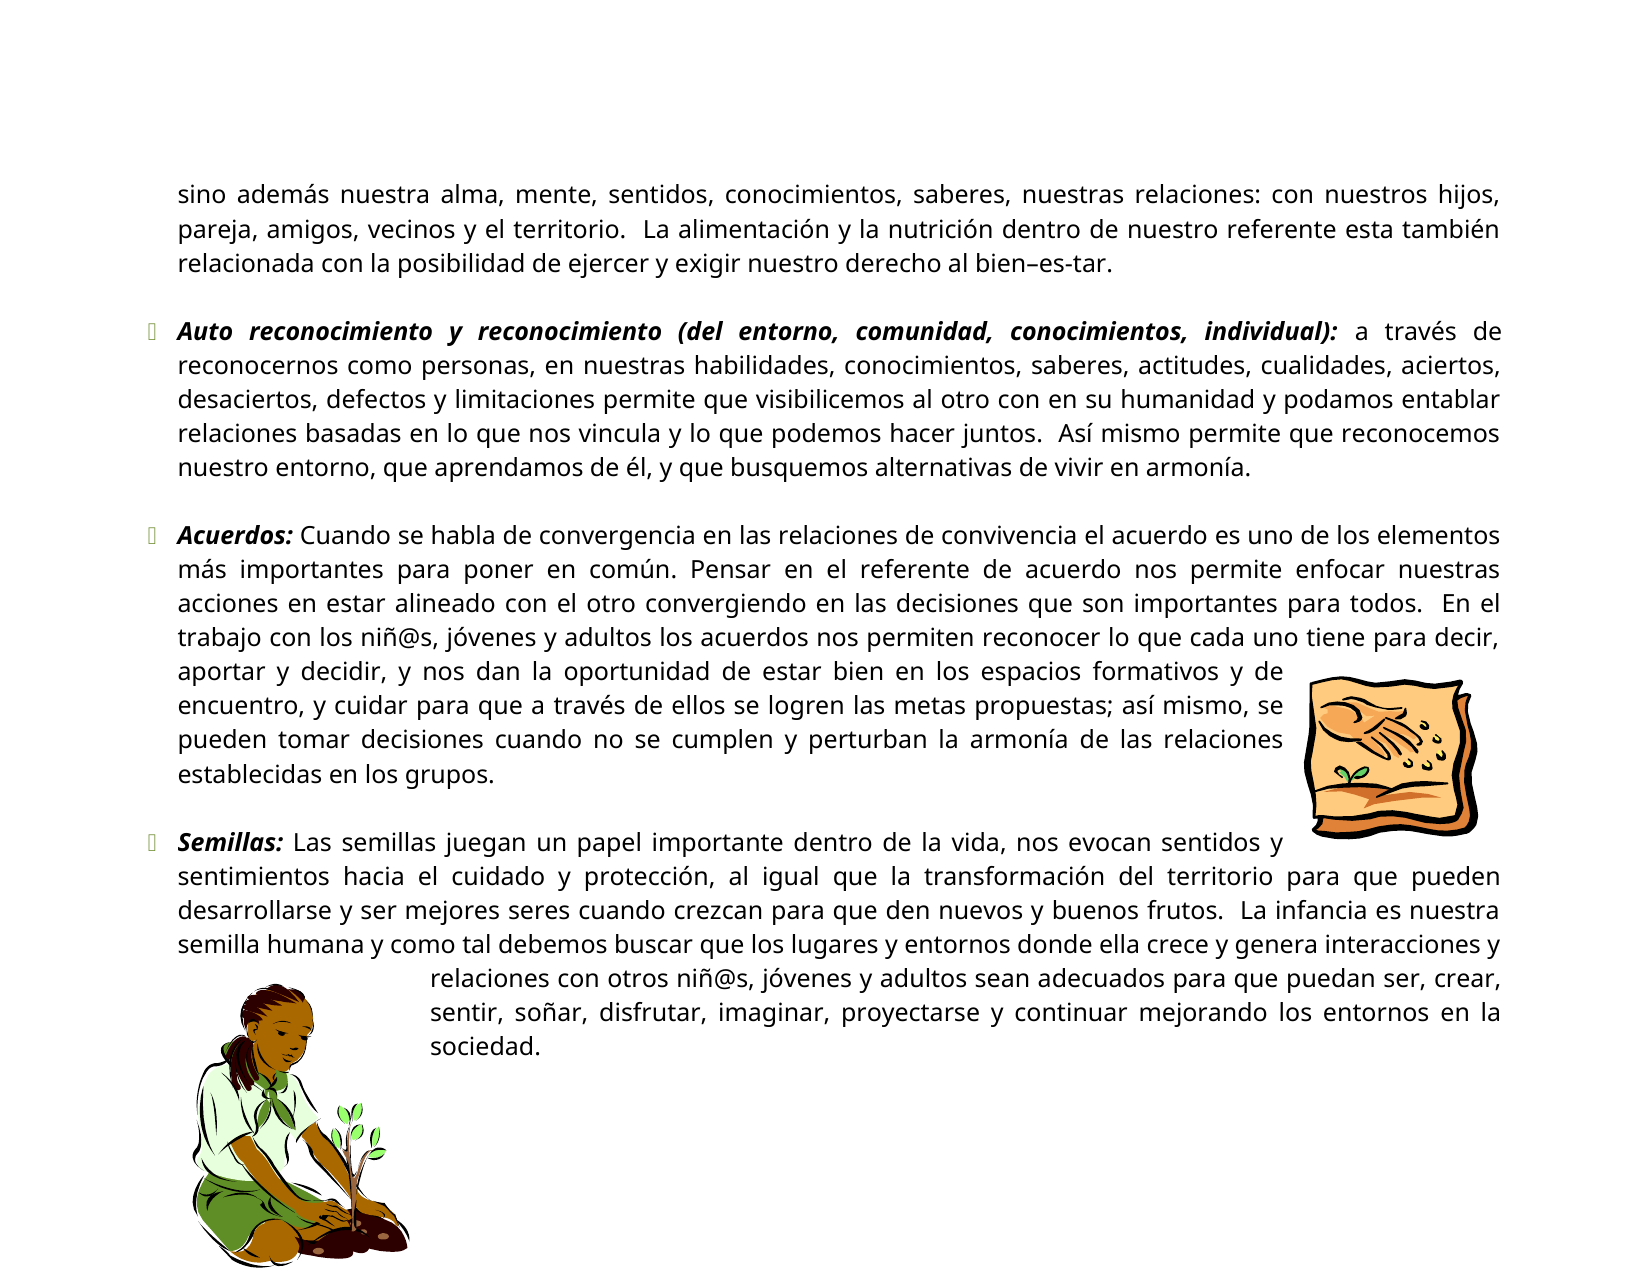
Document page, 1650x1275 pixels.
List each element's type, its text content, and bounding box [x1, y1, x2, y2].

list Acuerdos: Cuando se habla de convergencia en las relaciones de convivencia el acuerdo es uno de los elementos más importantes para poner en común. Pensar en el referente de acuerdo nos permite enfocar nuestras acciones en estar alineado con el otro convergiendo en las decisiones que son importantes para todos. En el trabajo con los niñ@s, jóvenes y adultos los acuerdos nos permiten reconocer lo que cada uno tiene para decir, aportar y decidir, y nos dan la oportunidad de estar bien en los espacios formativos y de encuentro, y cuidar para que a través de ellos se logren las metas propuestas; así mismo, se pueden tomar decisiones cuando no se cumplen y perturban la armonía de las relaciones establecidas en los grupos. [148, 518, 1502, 790]
list Auto reconocimiento y reconocimiento (del entorno, comunidad, conocimientos, individual): a través de reconocernos como personas, en nuestras habilidades, conocimientos, saberes, actitudes, cualidades, aciertos, desaciertos, defectos y limitaciones permite que visibilicemos al otro con en su humanidad y podamos entablar relaciones basadas en lo que nos vincula y lo que podemos hacer juntos. Así mismo permite que reconocemos nuestro entorno, que aprendamos de él, y que busquemos alternativas de vivir en armonía. [148, 313, 1502, 484]
list Semillas: Las semillas juegan un papel importante dentro de la vida, nos evocan sentidos y sentimientos hacia el cuidado y protección, al igual que la transformación del territorio para que pueden desarrollarse y ser mejores seres cuando crezcan para que den nuevos y buenos frutos. La infancia es nuestra semilla humana y como tal debemos buscar que los lugares y entornos donde ella crece y genera interacciones y relaciones con otros niñ@s, jóvenes y adultos sean adecuados para que puedan ser, crear, sentir, soñar, disfrutar, imaginar, proyectarse y continuar mejorando los entornos en la sociedad. [148, 824, 1502, 1063]
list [148, 177, 1502, 279]
